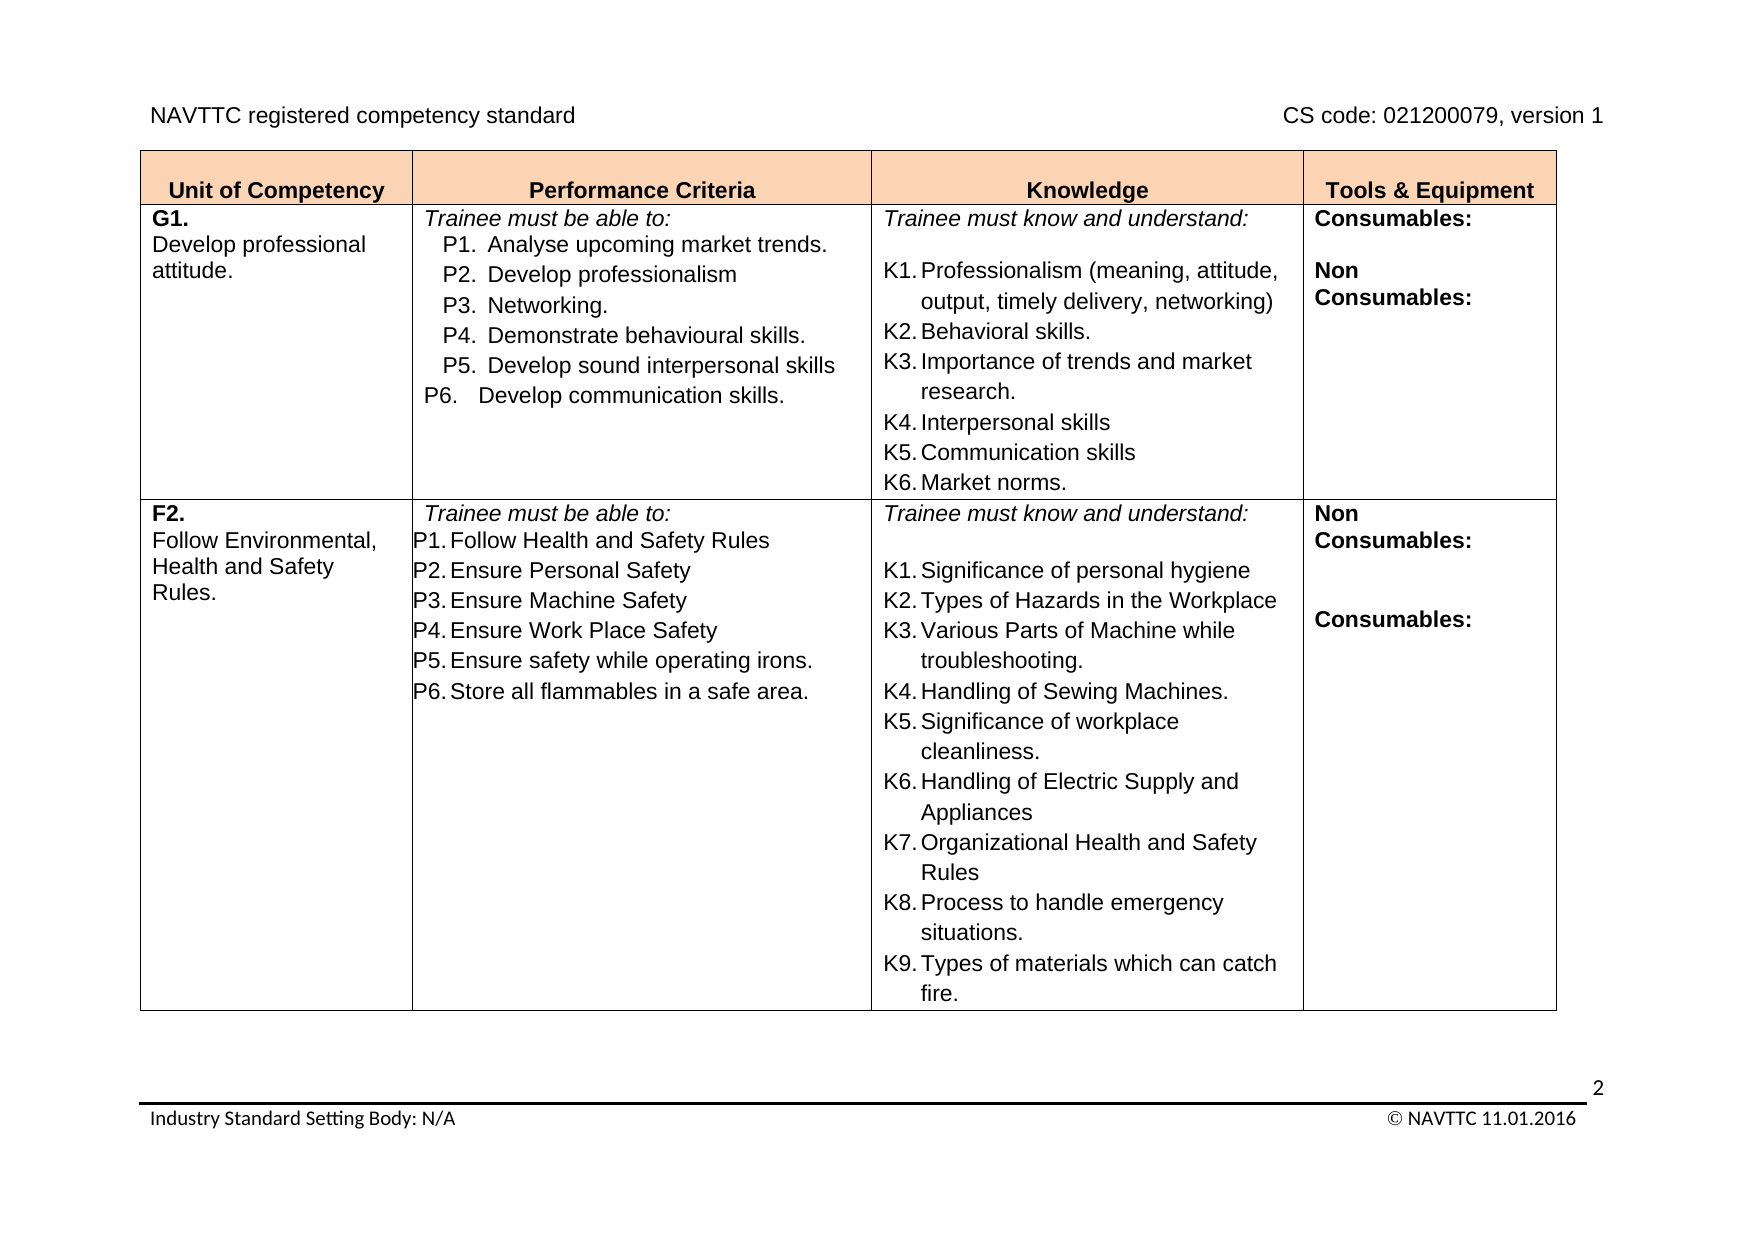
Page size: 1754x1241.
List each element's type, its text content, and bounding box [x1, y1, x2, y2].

table_cell G1. Develop professional attitude. [141, 205, 412, 499]
table_cell Non Consumables: Consumables: [1304, 500, 1556, 1010]
table_header Performance Criteria [413, 151, 871, 204]
table_cell Trainee must know and understand: Significance of personal hygiene Types of Hazards in the Workplace Various Parts of Machine while troubleshooting. Handling of Sewing Machines. Significance of workplace cleanliness. Handling of Electric Supply and Appliances Organizational Health and Safety Rules Process to handle emergency situations. Types of materials which can catch fire. [872, 500, 1303, 1010]
table_cell Trainee must be able to: Follow Health and Safety Rules Ensure Personal Safety Ensure Machine Safety Ensure Work Place Safety Ensure safety while operating irons. Store all flammables in a safe area. [413, 500, 871, 1010]
table_header Tools & Equipment [1304, 151, 1556, 204]
table_cell Consumables: Non Consumables: [1304, 205, 1556, 499]
table_cell Trainee must know and understand: Professionalism (meaning, attitude, output, timely delivery, networking) Behavioral skills. Importance of trends and market research. Interpersonal skills Communication skills Market norms. [872, 205, 1303, 499]
table_header Unit of Competency [141, 151, 412, 204]
table_cell F2. Follow Environmental, Health and Safety Rules. [141, 500, 412, 1010]
table_header Knowledge [872, 151, 1303, 204]
table_cell Trainee must be able to: Analyse upcoming market trends. Develop professionalism Networking. Demonstrate behavioural skills. Develop sound interpersonal skills Develop communication skills. [413, 205, 871, 499]
